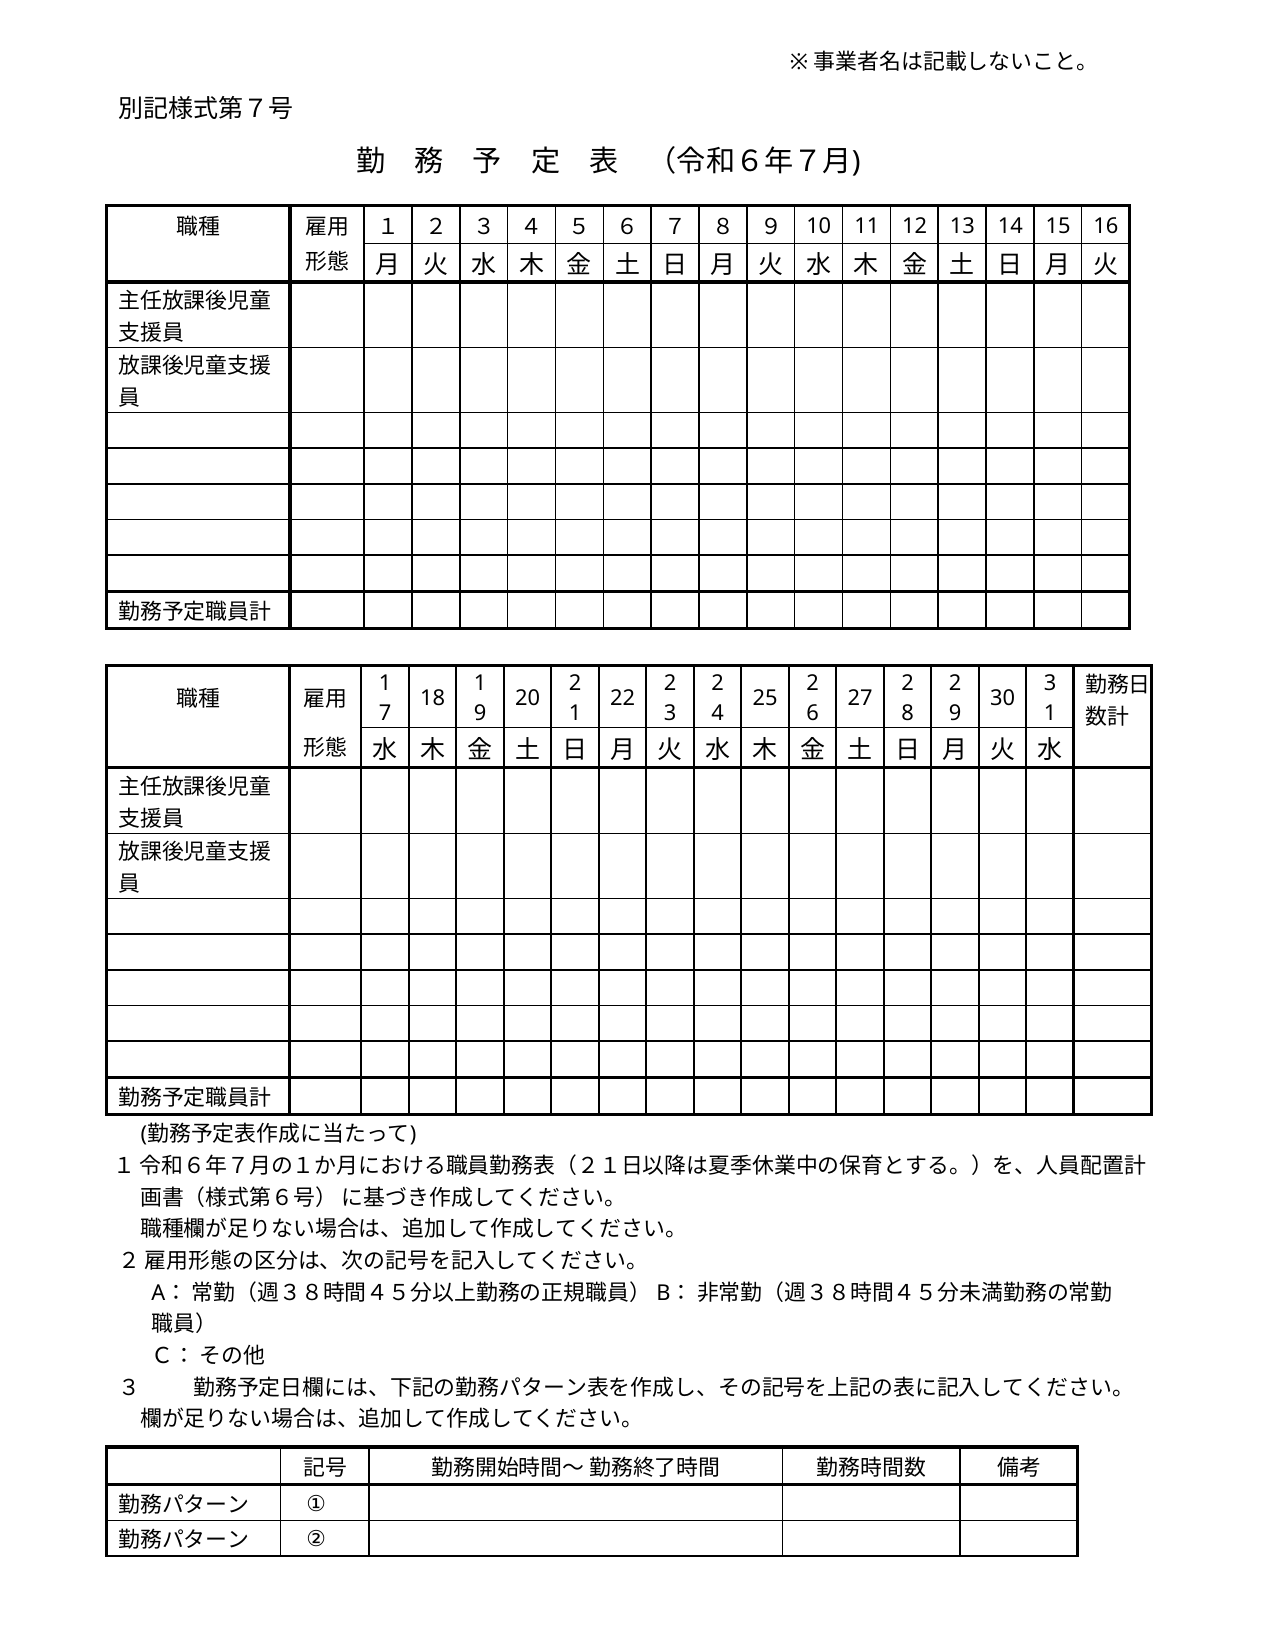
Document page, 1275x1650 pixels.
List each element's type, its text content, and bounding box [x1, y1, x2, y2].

table_cell [652, 593, 698, 627]
table_header ２ [413, 207, 459, 242]
table_cell [790, 971, 835, 1004]
table_cell [413, 413, 459, 447]
table_cell [457, 971, 503, 1004]
table_cell [695, 834, 740, 898]
table_header 10 [795, 207, 842, 242]
table_cell [600, 1042, 645, 1076]
table_cell [647, 899, 693, 933]
table_cell [362, 971, 408, 1004]
table_cell [891, 485, 937, 518]
table_cell [1027, 1042, 1072, 1076]
table_cell [552, 1042, 598, 1076]
table_cell [1082, 593, 1128, 627]
table_header ３ [461, 207, 507, 242]
table_cell [413, 593, 459, 627]
table_cell [292, 449, 363, 483]
table_cell [837, 1042, 883, 1076]
table_cell [891, 449, 937, 483]
table_cell [790, 1079, 835, 1113]
table_cell [1027, 899, 1072, 933]
table_cell [695, 1042, 740, 1076]
table_cell [1035, 556, 1081, 590]
table_cell 月 [1035, 244, 1081, 280]
table_cell [980, 971, 1025, 1004]
table_cell [108, 727, 288, 766]
table_cell [413, 520, 459, 554]
table_cell [461, 485, 507, 518]
table_cell [700, 593, 746, 627]
table_cell [885, 769, 930, 833]
table_cell [362, 769, 408, 833]
table_cell [508, 449, 555, 483]
table_cell [837, 769, 883, 833]
table_cell [1082, 485, 1128, 518]
table_cell [652, 449, 698, 483]
table_cell [652, 556, 698, 590]
table_cell 土 [505, 728, 550, 766]
table_cell [987, 449, 1033, 483]
table_cell [748, 520, 794, 554]
table_cell [980, 1042, 1025, 1076]
table_header 職種 [108, 207, 288, 242]
table_cell [647, 1042, 693, 1076]
table_cell 火 [748, 244, 794, 280]
table_header 雇用 [291, 667, 360, 727]
table_cell [410, 1079, 455, 1113]
table_cell [932, 1006, 978, 1040]
table_cell [556, 348, 603, 412]
table_cell [604, 593, 650, 627]
table_cell [556, 593, 603, 627]
table_cell 土 [939, 244, 985, 280]
table_cell [1075, 1079, 1150, 1113]
table_cell [362, 1042, 408, 1076]
table_header ４ [508, 207, 555, 242]
table_cell [748, 348, 794, 412]
table_cell [108, 935, 288, 969]
table_cell [365, 284, 411, 347]
table_cell [980, 834, 1025, 898]
table_cell [742, 834, 788, 898]
text ３ 勤務予定日欄には、下記の勤務パターン表を作成し、その記号を上記の表に記入してください。欄が足りない場合は、追加して作成してください。 [118, 1369, 1137, 1433]
table_cell [837, 1079, 883, 1113]
table_cell [413, 485, 459, 518]
table_cell [365, 556, 411, 590]
table_cell [700, 449, 746, 483]
table_cell 金 [457, 728, 503, 766]
table_cell [362, 899, 408, 933]
table_cell [790, 1042, 835, 1076]
table_cell [108, 243, 288, 280]
table_cell [748, 413, 794, 447]
table_cell 日 [987, 244, 1033, 280]
table_cell [1082, 284, 1128, 347]
table_cell [600, 834, 645, 898]
table_cell [647, 935, 693, 969]
table_cell [695, 1006, 740, 1040]
table_cell [695, 769, 740, 833]
table_cell 放課後児童支援員 [108, 834, 288, 898]
table_cell 金 [556, 244, 603, 280]
table_cell [410, 834, 455, 898]
table_cell 土 [837, 728, 883, 766]
table_cell [505, 1006, 550, 1040]
table_cell [604, 413, 650, 447]
table_cell [461, 348, 507, 412]
table_header 25 [742, 667, 788, 727]
table_cell [885, 1006, 930, 1040]
table_cell [291, 971, 360, 1004]
table_cell [1082, 449, 1128, 483]
table_cell [600, 971, 645, 1004]
table_cell [281, 1486, 368, 1520]
table_cell 勤務予定職員計 [108, 593, 288, 627]
table_cell [1027, 834, 1072, 898]
table_cell [604, 449, 650, 483]
table_cell 主任放課後児童支援員 [108, 284, 288, 347]
table_cell [1075, 971, 1150, 1004]
table_cell 水 [1027, 728, 1072, 766]
table_cell [652, 485, 698, 518]
table_cell [1035, 413, 1081, 447]
table_cell 月 [365, 244, 411, 280]
table_cell [695, 935, 740, 969]
table_cell [1082, 520, 1128, 554]
table_cell [457, 769, 503, 833]
table_cell [987, 485, 1033, 518]
table_cell [837, 834, 883, 898]
text 勤 務 予 定 表 （令和６年７月) [118, 137, 1098, 180]
table_cell [600, 899, 645, 933]
table_cell [939, 284, 985, 347]
table_cell [556, 284, 603, 347]
table_cell [556, 520, 603, 554]
table_header 備考 [961, 1449, 1076, 1483]
text ２ 雇用形態の区分は、次の記号を記入してください。 A： 常勤（週３８時間４５分以上勤務の正規職員） B： 非常勤（週３８時間４５分未満勤務の常勤職員） [118, 1243, 1122, 1338]
table_cell [600, 1006, 645, 1040]
table_cell [457, 899, 503, 933]
table_cell [410, 769, 455, 833]
table_cell [604, 520, 650, 554]
table_cell [748, 556, 794, 590]
table_cell [790, 769, 835, 833]
table_cell 金 [891, 244, 937, 280]
table_cell [795, 413, 842, 447]
table_cell [795, 556, 842, 590]
table_cell 月 [700, 244, 746, 280]
table_cell [556, 413, 603, 447]
table_cell [987, 413, 1033, 447]
table_header 勤務日数計 [1075, 667, 1150, 766]
table_cell [508, 348, 555, 412]
table_cell [461, 593, 507, 627]
table_cell [742, 971, 788, 1004]
table_cell [108, 899, 288, 933]
table_cell 形態 [291, 727, 360, 766]
table_cell 日 [885, 728, 930, 766]
table_cell 木 [843, 244, 890, 280]
table_cell [742, 1042, 788, 1076]
table_cell [292, 556, 363, 590]
table_cell [461, 413, 507, 447]
table_cell [291, 935, 360, 969]
table_cell [885, 971, 930, 1004]
table_cell [108, 485, 288, 518]
table_cell 主任放課後児童支援員 [108, 769, 288, 833]
text Ｃ： その他 [151, 1338, 1122, 1369]
table_cell [552, 935, 598, 969]
table_cell [742, 899, 788, 933]
table_header 雇用 [292, 207, 363, 242]
table_cell [790, 935, 835, 969]
table_cell [843, 284, 890, 347]
table_cell 勤務予定職員計 [108, 1079, 288, 1113]
table_cell [291, 899, 360, 933]
table_cell [932, 899, 978, 933]
table_cell 木 [742, 728, 788, 766]
table_cell [748, 485, 794, 518]
table_cell [413, 348, 459, 412]
table_cell [552, 971, 598, 1004]
table_cell [742, 935, 788, 969]
table_cell [980, 935, 1025, 969]
table_cell [292, 485, 363, 518]
table_cell [837, 971, 883, 1004]
table_cell [742, 1079, 788, 1113]
table_cell [281, 1521, 368, 1555]
table_cell [291, 1042, 360, 1076]
table_cell [1027, 971, 1072, 1004]
table_cell [891, 348, 937, 412]
table_cell [1075, 935, 1150, 969]
table_header 31 [1027, 667, 1072, 727]
table_cell [1082, 413, 1128, 447]
table_header 28 [885, 667, 930, 727]
table_header 記号 [281, 1449, 368, 1483]
table_cell [292, 348, 363, 412]
table_cell [783, 1521, 959, 1555]
table_cell [987, 593, 1033, 627]
table_cell [837, 899, 883, 933]
table_cell [1082, 556, 1128, 590]
table_cell [1035, 485, 1081, 518]
table_cell 木 [410, 728, 455, 766]
table_cell 水 [461, 244, 507, 280]
table_header 21 [552, 667, 598, 727]
table_cell [362, 834, 408, 898]
table_cell [508, 413, 555, 447]
text 別記様式第７号 [118, 88, 1098, 125]
table_cell 放課後児童支援員 [108, 348, 288, 412]
table_cell [939, 348, 985, 412]
table_cell [370, 1486, 782, 1520]
table_cell [461, 556, 507, 590]
table_cell [647, 1079, 693, 1113]
table_cell [556, 485, 603, 518]
table_cell [410, 935, 455, 969]
table_cell [837, 935, 883, 969]
table_cell [413, 284, 459, 347]
table_cell [700, 556, 746, 590]
table_cell [795, 520, 842, 554]
table_header 15 [1035, 207, 1081, 242]
table_cell [108, 556, 288, 590]
table_cell [508, 593, 555, 627]
table_header 13 [939, 207, 985, 242]
table_cell [362, 935, 408, 969]
table_cell [108, 449, 288, 483]
table_header 18 [410, 667, 455, 727]
table_cell [505, 899, 550, 933]
table_cell [508, 284, 555, 347]
table_header 22 [600, 667, 645, 727]
table_cell 形態 [292, 243, 363, 280]
table_cell [652, 284, 698, 347]
table_cell [748, 449, 794, 483]
table_cell [410, 899, 455, 933]
table_header １ [365, 207, 411, 242]
table_cell [987, 348, 1033, 412]
table_cell [457, 1042, 503, 1076]
table_cell [508, 485, 555, 518]
table_cell [365, 449, 411, 483]
table_cell 木 [508, 244, 555, 280]
table_cell [742, 1006, 788, 1040]
table_cell [1027, 935, 1072, 969]
table_cell [891, 593, 937, 627]
table_cell [748, 593, 794, 627]
table_cell [885, 935, 930, 969]
table_cell [700, 485, 746, 518]
table_cell [457, 1006, 503, 1040]
table_cell [795, 284, 842, 347]
table_header 23 [647, 667, 693, 727]
table_cell [647, 1006, 693, 1040]
table_cell [413, 556, 459, 590]
table_cell 水 [695, 728, 740, 766]
table_cell [291, 769, 360, 833]
table_header 職種 [108, 667, 288, 727]
table_cell [413, 449, 459, 483]
table_cell [365, 520, 411, 554]
table_cell [1082, 348, 1128, 412]
table_cell [795, 485, 842, 518]
table_cell [980, 1079, 1025, 1113]
table_cell [508, 556, 555, 590]
table_cell [987, 284, 1033, 347]
table_header ８ [700, 207, 746, 242]
table_cell [457, 935, 503, 969]
table_header 12 [891, 207, 937, 242]
table_cell [783, 1486, 959, 1520]
table_header 11 [843, 207, 890, 242]
table_cell [891, 556, 937, 590]
table_cell [885, 1042, 930, 1076]
table_cell [885, 899, 930, 933]
table_header 17 [362, 667, 408, 727]
table_cell [505, 1079, 550, 1113]
table_cell [1075, 1006, 1150, 1040]
table_cell 日 [552, 728, 598, 766]
table_cell [795, 593, 842, 627]
table_cell [505, 935, 550, 969]
table_cell [748, 284, 794, 347]
table_cell 火 [980, 728, 1025, 766]
table_cell [552, 834, 598, 898]
table_cell 金 [790, 728, 835, 766]
table_cell [980, 899, 1025, 933]
table_cell [795, 348, 842, 412]
table_cell [604, 284, 650, 347]
table_cell [939, 593, 985, 627]
table_cell [647, 971, 693, 1004]
table_cell [461, 284, 507, 347]
table_cell [790, 1006, 835, 1040]
table_cell [700, 520, 746, 554]
table_cell [556, 449, 603, 483]
table_cell [505, 971, 550, 1004]
table_cell [700, 284, 746, 347]
table_cell [410, 1006, 455, 1040]
table_cell [742, 769, 788, 833]
table_cell [461, 520, 507, 554]
table_header ６ [604, 207, 650, 242]
table_cell [505, 834, 550, 898]
table_cell [700, 413, 746, 447]
table_cell [457, 834, 503, 898]
table_cell [1075, 899, 1150, 933]
table_cell [790, 834, 835, 898]
table_cell [695, 899, 740, 933]
table_cell [370, 1521, 782, 1555]
table_header 26 [790, 667, 835, 727]
table_cell 水 [795, 244, 842, 280]
table_cell [891, 520, 937, 554]
table_cell [552, 769, 598, 833]
table_header 16 [1082, 207, 1128, 242]
table_cell [461, 449, 507, 483]
table_cell [365, 413, 411, 447]
table_header 勤務時間数 [783, 1449, 959, 1483]
table_cell [108, 971, 288, 1004]
table_cell [932, 1042, 978, 1076]
table_cell [987, 520, 1033, 554]
table_cell [291, 834, 360, 898]
table_cell [885, 834, 930, 898]
table_cell [843, 593, 890, 627]
table_cell [932, 834, 978, 898]
table_cell [932, 935, 978, 969]
table_cell [961, 1486, 1076, 1520]
table_cell [843, 348, 890, 412]
table_cell [939, 413, 985, 447]
table_cell 勤務パターン [108, 1521, 280, 1555]
table_cell [843, 485, 890, 518]
table_cell [1075, 1042, 1150, 1076]
table_cell 土 [604, 244, 650, 280]
table_cell [1035, 284, 1081, 347]
table_cell [939, 449, 985, 483]
table_header 19 [457, 667, 503, 727]
table_cell [604, 348, 650, 412]
table_cell [108, 1042, 288, 1076]
table_cell [556, 556, 603, 590]
table_cell [600, 1079, 645, 1113]
table_cell 勤務パターン [108, 1486, 280, 1520]
table_cell [843, 556, 890, 590]
table_cell [843, 413, 890, 447]
table_header ９ [748, 207, 794, 242]
table_cell [505, 769, 550, 833]
table_cell [795, 449, 842, 483]
table_cell [508, 520, 555, 554]
text １ 令和６年７月の１か月における職員勤務表（２１日以降は夏季休業中の保育とする。）を、人員配置計画書（様式第６号） に基づき作成してください。 [107, 1148, 1152, 1211]
table_cell [457, 1079, 503, 1113]
table_cell [652, 413, 698, 447]
text ※ 事業者名は記載しないこと。 [118, 44, 1098, 76]
table_cell [1027, 769, 1072, 833]
table_cell [939, 485, 985, 518]
table_cell [365, 348, 411, 412]
table_cell [837, 1006, 883, 1040]
table_cell [1035, 348, 1081, 412]
table_cell [108, 413, 288, 447]
table_cell [891, 284, 937, 347]
table_cell [505, 1042, 550, 1076]
table_cell [291, 1006, 360, 1040]
table_cell [939, 556, 985, 590]
table_cell [939, 520, 985, 554]
table_cell [1035, 520, 1081, 554]
table_cell [410, 1042, 455, 1076]
table_header 14 [987, 207, 1033, 242]
table_cell [1035, 593, 1081, 627]
table_cell [695, 1079, 740, 1113]
table_header ７ [652, 207, 698, 242]
table_cell [695, 971, 740, 1004]
table_cell [604, 556, 650, 590]
table_header 27 [837, 667, 883, 727]
table_cell [1075, 769, 1150, 833]
table_cell [647, 834, 693, 898]
table_cell [1027, 1079, 1072, 1113]
table_cell [700, 348, 746, 412]
table_cell [552, 1006, 598, 1040]
table_cell [652, 348, 698, 412]
table_cell [980, 769, 1025, 833]
table_cell [292, 593, 363, 627]
table_cell 月 [600, 728, 645, 766]
table_cell [652, 520, 698, 554]
table_header 勤務開始時間～ 勤務終了時間 [370, 1449, 782, 1483]
table_cell [790, 899, 835, 933]
table_cell [365, 485, 411, 518]
table_cell [987, 556, 1033, 590]
table_cell [600, 769, 645, 833]
table_cell [604, 485, 650, 518]
table_cell 火 [647, 728, 693, 766]
table_cell [885, 1079, 930, 1113]
table_cell [291, 1079, 360, 1113]
table_cell [362, 1006, 408, 1040]
text (勤務予定表作成に当たって) [135, 1116, 1086, 1148]
table_cell [362, 1079, 408, 1113]
table_cell [932, 1079, 978, 1113]
table_header 20 [505, 667, 550, 727]
table_cell [365, 593, 411, 627]
table_cell [932, 971, 978, 1004]
table_cell [292, 520, 363, 554]
table_cell [932, 769, 978, 833]
text 職種欄が足りない場合は、追加して作成してください。 [140, 1211, 1152, 1243]
table_cell [292, 413, 363, 447]
table_cell 水 [362, 728, 408, 766]
table_cell [410, 971, 455, 1004]
table_cell [1027, 1006, 1072, 1040]
table_cell [1035, 449, 1081, 483]
table_cell [891, 413, 937, 447]
table_header [108, 1449, 280, 1483]
table_cell 月 [932, 728, 978, 766]
table_header 30 [980, 667, 1025, 727]
table_cell [292, 284, 363, 347]
table_cell [961, 1521, 1076, 1555]
table_cell [980, 1006, 1025, 1040]
table_cell [1075, 834, 1150, 898]
table_cell [843, 520, 890, 554]
table_header ５ [556, 207, 603, 242]
table_cell [108, 1006, 288, 1040]
table_header 29 [932, 667, 978, 727]
table_cell 火 [1082, 244, 1128, 280]
table_cell [843, 449, 890, 483]
table_cell [647, 769, 693, 833]
table_cell 日 [652, 244, 698, 280]
table_cell [108, 520, 288, 554]
table_cell [600, 935, 645, 969]
table_cell 火 [413, 244, 459, 280]
table_header 24 [695, 667, 740, 727]
table_cell [552, 899, 598, 933]
table_cell [552, 1079, 598, 1113]
